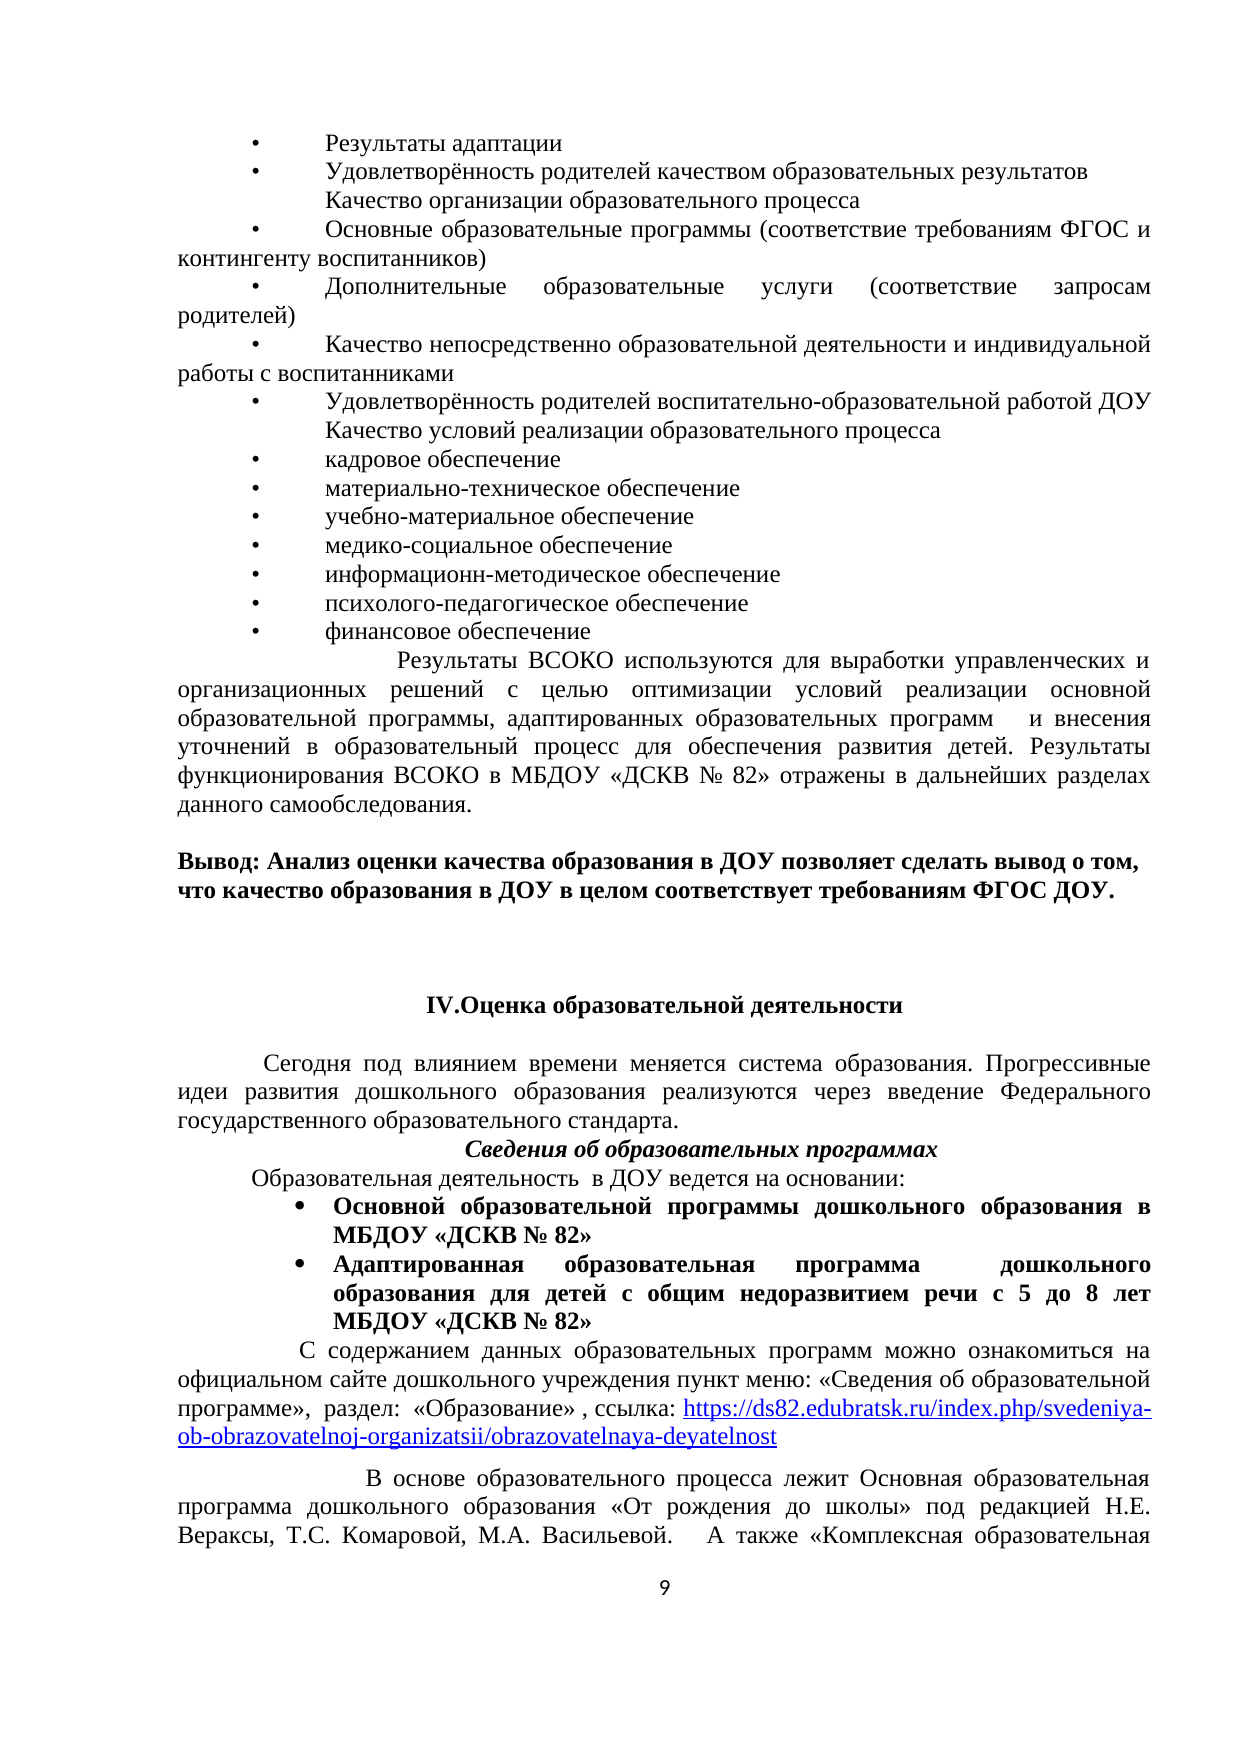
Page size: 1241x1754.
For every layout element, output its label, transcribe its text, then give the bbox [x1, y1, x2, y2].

text • учебно-материальное обеспечение [177, 501, 1152, 530]
text • материально-техническое обеспечение [177, 473, 1152, 501]
text • информационн-методическое обеспечение [177, 559, 1152, 588]
text Результаты ВСОКО используются для выработки управленческих и организационных решений с целью оптимизации условий реализации основной образовательной программы, адаптированных образовательных программ и внесения уточнений в образовательный процесс для обеспечения развития детей. Результаты функционирования ВСОКО в МБДОУ «ДСКВ № 82» отражены в дальнейших разделах данного самообследования. [177, 645, 1152, 818]
text • Результаты адаптации [177, 128, 1152, 156]
text Образовательная деятельность в ДОУ ведется на основании: [177, 1163, 1152, 1191]
text  Качество организации образовательного процесса [177, 185, 1152, 214]
text • кадровое обеспечение [177, 444, 1152, 473]
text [177, 1463, 1152, 1549]
text • медико-социальное обеспечение [177, 530, 1152, 559]
text С содержанием данных образовательных программ можно ознакомиться на официальном сайте дошкольного учреждения пункт меню: «Сведения об образовательной программе», раздел: «Образование» , ссылка: https://ds82.edubratsk.ru/index.php/svedeniya-ob-obrazovatelnoj-organizatsii/obrazovatelnaya-deyatelnost [177, 1335, 1152, 1450]
text • психолого-педагогическое обеспечение [177, 588, 1152, 616]
text • Удовлетворённость родителей качеством образовательных результатов [177, 156, 1152, 185]
list Адаптированная образовательная программа дошкольного образования для детей с общим недоразвитием речи с 5 до 8 лет МБДОУ «ДСКВ № 82» [295, 1249, 1152, 1335]
text Вывод: Анализ оценки качества образования в ДОУ позволяет сделать вывод о том, что качество образования в ДОУ в целом соответствует требованиям ФГОС ДОУ. [177, 846, 1152, 904]
text • Качество непосредственно образовательной деятельности и индивидуальной работы с воспитанниками [177, 329, 1152, 386]
text Сегодня под влиянием времени меняется система образования. Прогрессивные идеи развития дошкольного образования реализуются через введение Федерального государственного образовательного стандарта. [177, 1048, 1152, 1134]
list Основной образовательной программы дошкольного образования в МБДОУ «ДСКВ № 82» [295, 1191, 1152, 1249]
text • Дополнительные образовательные услуги (соответствие запросам родителей) [177, 271, 1152, 329]
text IV.Оценка образовательной деятельности [177, 990, 1152, 1019]
text Сведения об образовательных программах [177, 1134, 1152, 1163]
text • Удовлетворённость родителей воспитательно-образовательной работой ДОУ [177, 386, 1152, 415]
text • Основные образовательные программы (соответствие требованиям ФГОС и контингенту воспитанников) [177, 214, 1152, 271]
text  Качество условий реализации образовательного процесса [177, 415, 1152, 444]
text • финансовое обеспечение [177, 616, 1152, 645]
